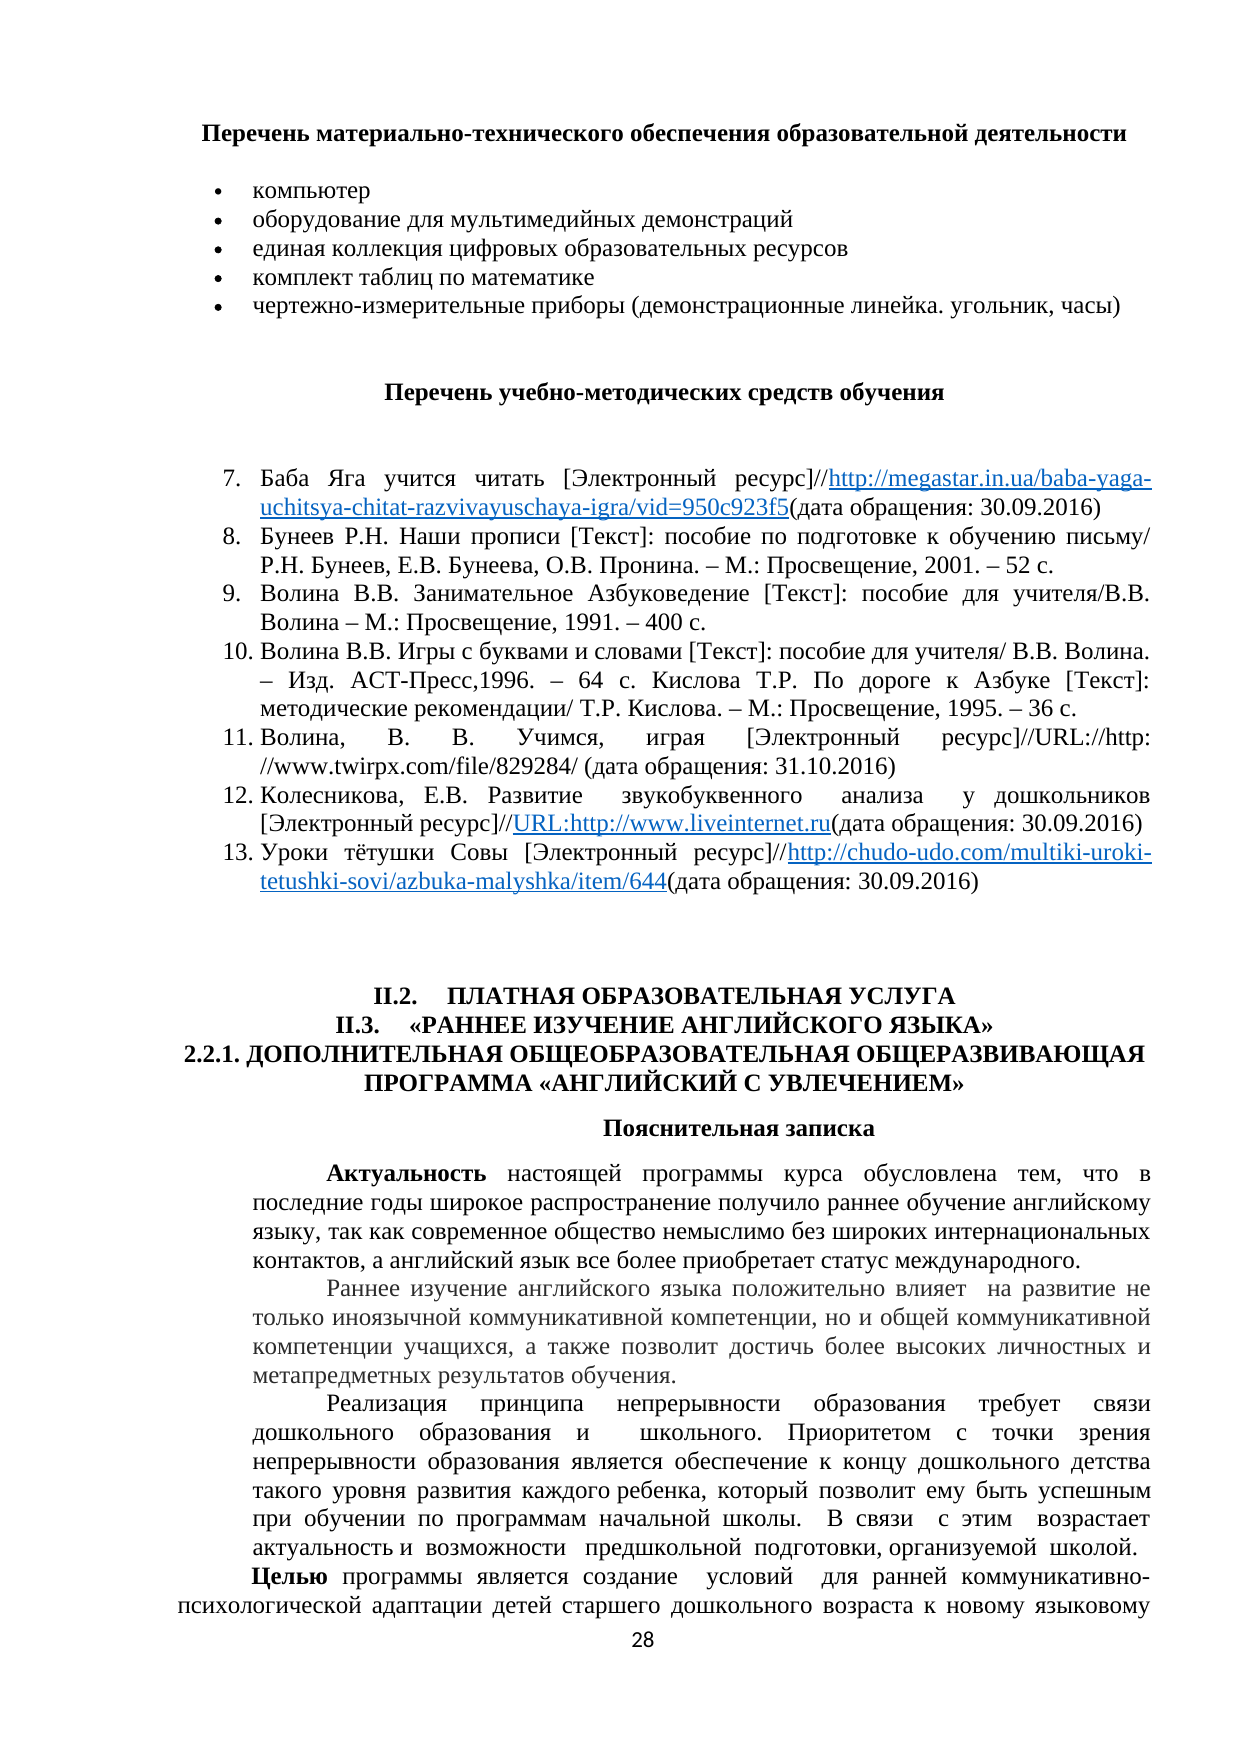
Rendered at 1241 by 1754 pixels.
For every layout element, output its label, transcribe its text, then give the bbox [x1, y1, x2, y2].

list Волина В.В. Занимательное Азбуковедение [Текст]: пособие для учителя/В.В. Волина – М.: Просвещение, 1991. – 400 с. [222, 578, 1152, 636]
text Раннее изучение английского языка положительно влияет на развитие не только иноязычной коммуникативной компетенции, но и общей коммуникативной компетенции учащихся, а также позволит достичь более высоких личностных и метапредметных результатов обучения. [252, 1273, 1152, 1388]
list компьютер [215, 176, 1152, 204]
text Реализация принципа непрерывности образования требует связи дошкольного образования и школьного. Приоритетом с точки зрения непрерывности образования является обеспечение к концу дошкольного детства такого уровня развития каждого ребенка, который позволит ему быть успешным при обучении по программам начальной школы. В связи с этим возрастает актуальность и возможности предшкольной подготовки, организуемой школой. [252, 1388, 1152, 1561]
list ПЛАТНАЯ ОБРАЗОВАТЕЛЬНАЯ УСЛУГА [177, 981, 1152, 1010]
list Бунеев Р.Н. Наши прописи [Текст]: пособие по подготовке к обучению письму/ Р.Н. Бунеев, Е.В. Бунеева, О.В. Пронина. – М.: Просвещение, 2001. – 52 с. [222, 521, 1152, 578]
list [177, 1561, 1152, 1618]
list Волина, В. В. Учимся, играя [Электронный ресурс]//URL://http: //www.twirpx.com/file/829284/ (дата обращения: 31.10.2016) [222, 722, 1152, 780]
list Волина В.В. Игры с буквами и словами [Текст]: пособие для учителя/ В.В. Волина. – Изд. АСТ-Пресс,1996. – 64 с. Кислова Т.Р. По дороге к Азбуке [Текст]: методические рекомендации/ Т.Р. Кислова. – М.: Просвещение, 1995. – 36 с. [222, 636, 1152, 722]
list Уроки тётушки Совы [Электронный ресурс]//http://chudo-udo.com/multiki-uroki-tetushki-sovi/azbuka-malyshka/item/644(дата обращения: 30.09.2016) [222, 837, 1152, 895]
text Перечень учебно-методических средств обучения [177, 377, 1152, 406]
text Перечень материально-технического обеспечения образовательной деятельности [177, 118, 1152, 147]
list чертежно-измерительные приборы (демонстрационные линейка. угольник, часы) [215, 291, 1152, 319]
text Пояснительная записка [252, 1113, 1152, 1142]
list «РАННЕЕ ИЗУЧЕНИЕ АНГЛИЙСКОГО ЯЗЫКА» [177, 1010, 1152, 1039]
list комплект таблиц по математике [215, 262, 1152, 291]
list Баба Яга учится читать [Электронный ресурс]//http://megastar.in.ua/baba-yaga-uchitsya-chitat-razvivayuschaya-igra/vid=950c923f5(дата обращения: 30.09.2016) [222, 463, 1152, 521]
list единая коллекция цифровых образовательных ресурсов [215, 233, 1152, 262]
list Колесникова, Е.В. Развитие звукобуквенного анализа у дошкольников [Электронный ресурс]//URL:http://www.liveinternet.ru(дата обращения: 30.09.2016) [222, 780, 1152, 837]
list оборудование для мультимедийных демонстраций [215, 204, 1152, 233]
text Актуальность настоящей программы курса обусловлена тем, что в последние годы широкое распространение получило раннее обучение английскому языку, так как современное общество немыслимо без широких интернациональных контактов, а английский язык все более приобретает статус международного. [252, 1158, 1152, 1273]
list 2.2.1. ДОПОЛНИТЕЛЬНАЯ ОБЩЕОБРАЗОВАТЕЛЬНАЯ ОБЩЕРАЗВИВАЮЩАЯ ПРОГРАММА «АНГЛИЙСКИЙ С УВЛЕЧЕНИЕМ» [177, 1039, 1152, 1096]
